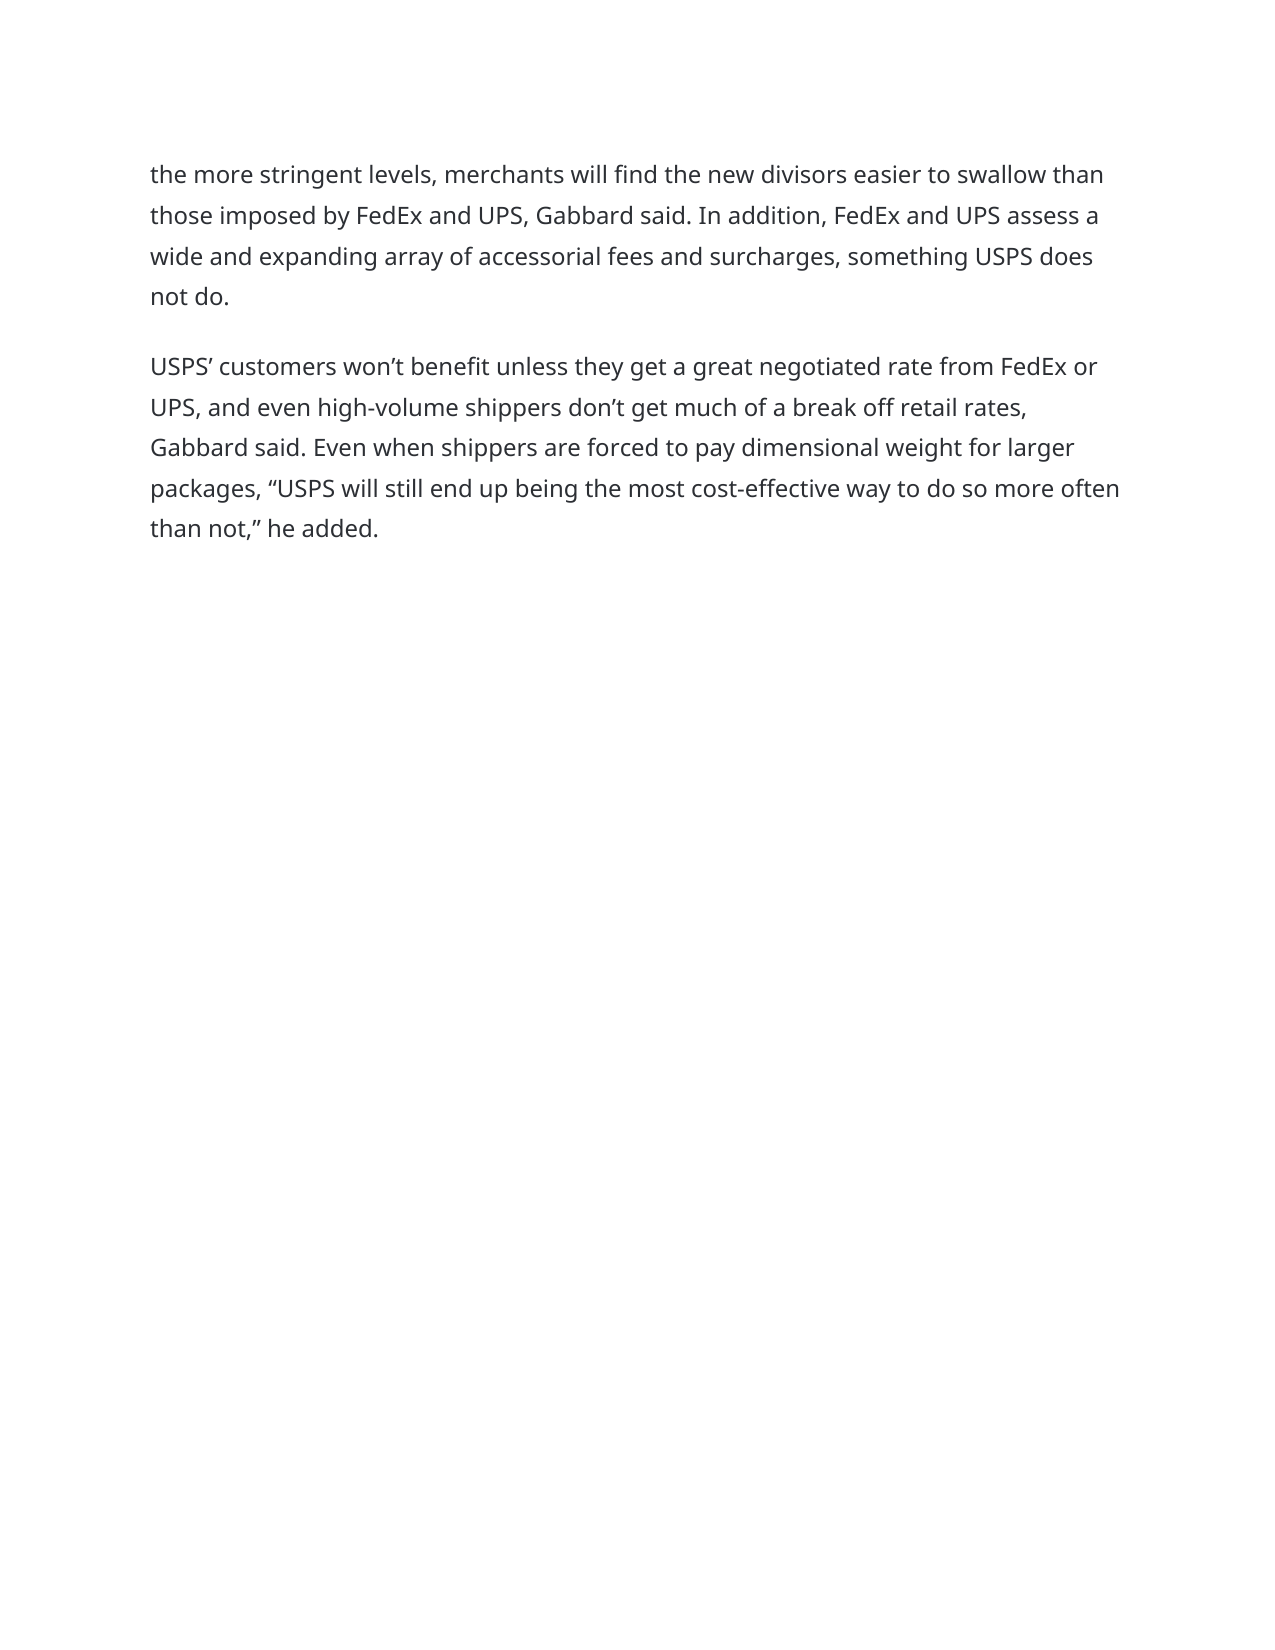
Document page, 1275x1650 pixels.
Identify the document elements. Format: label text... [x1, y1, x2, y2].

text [150, 150, 1125, 312]
text USPS’ customers won’t benefit unless they get a great negotiated rate from FedEx or UPS, and even high-volume shippers don’t get much of a break off retail rates, Gabbard said. Even when shippers are forced to pay dimensional weight for larger packages, “USPS will still end up being the most cost-effective way to do so more often than not,” he added. [150, 342, 1125, 545]
